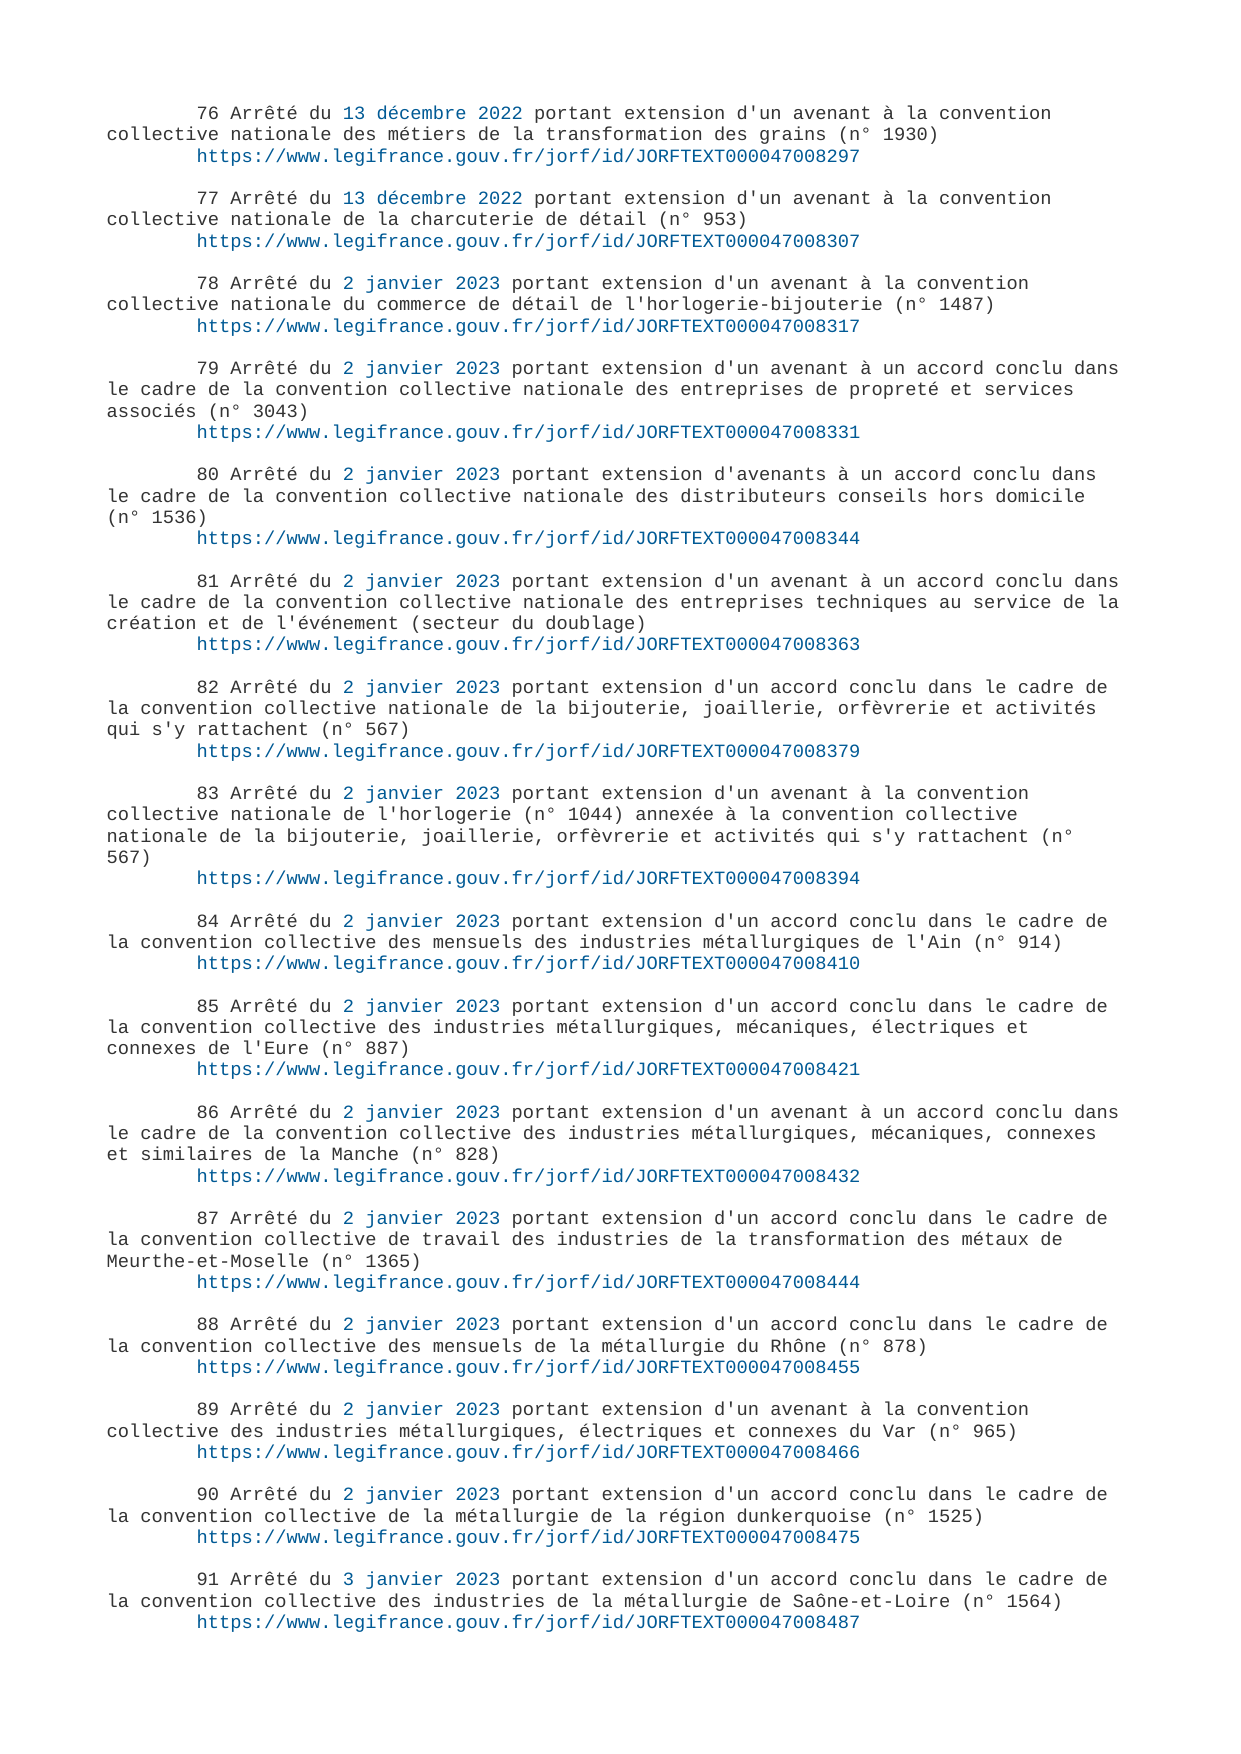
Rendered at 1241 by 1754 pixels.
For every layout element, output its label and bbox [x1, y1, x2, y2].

text [106, 83, 1128, 1634]
